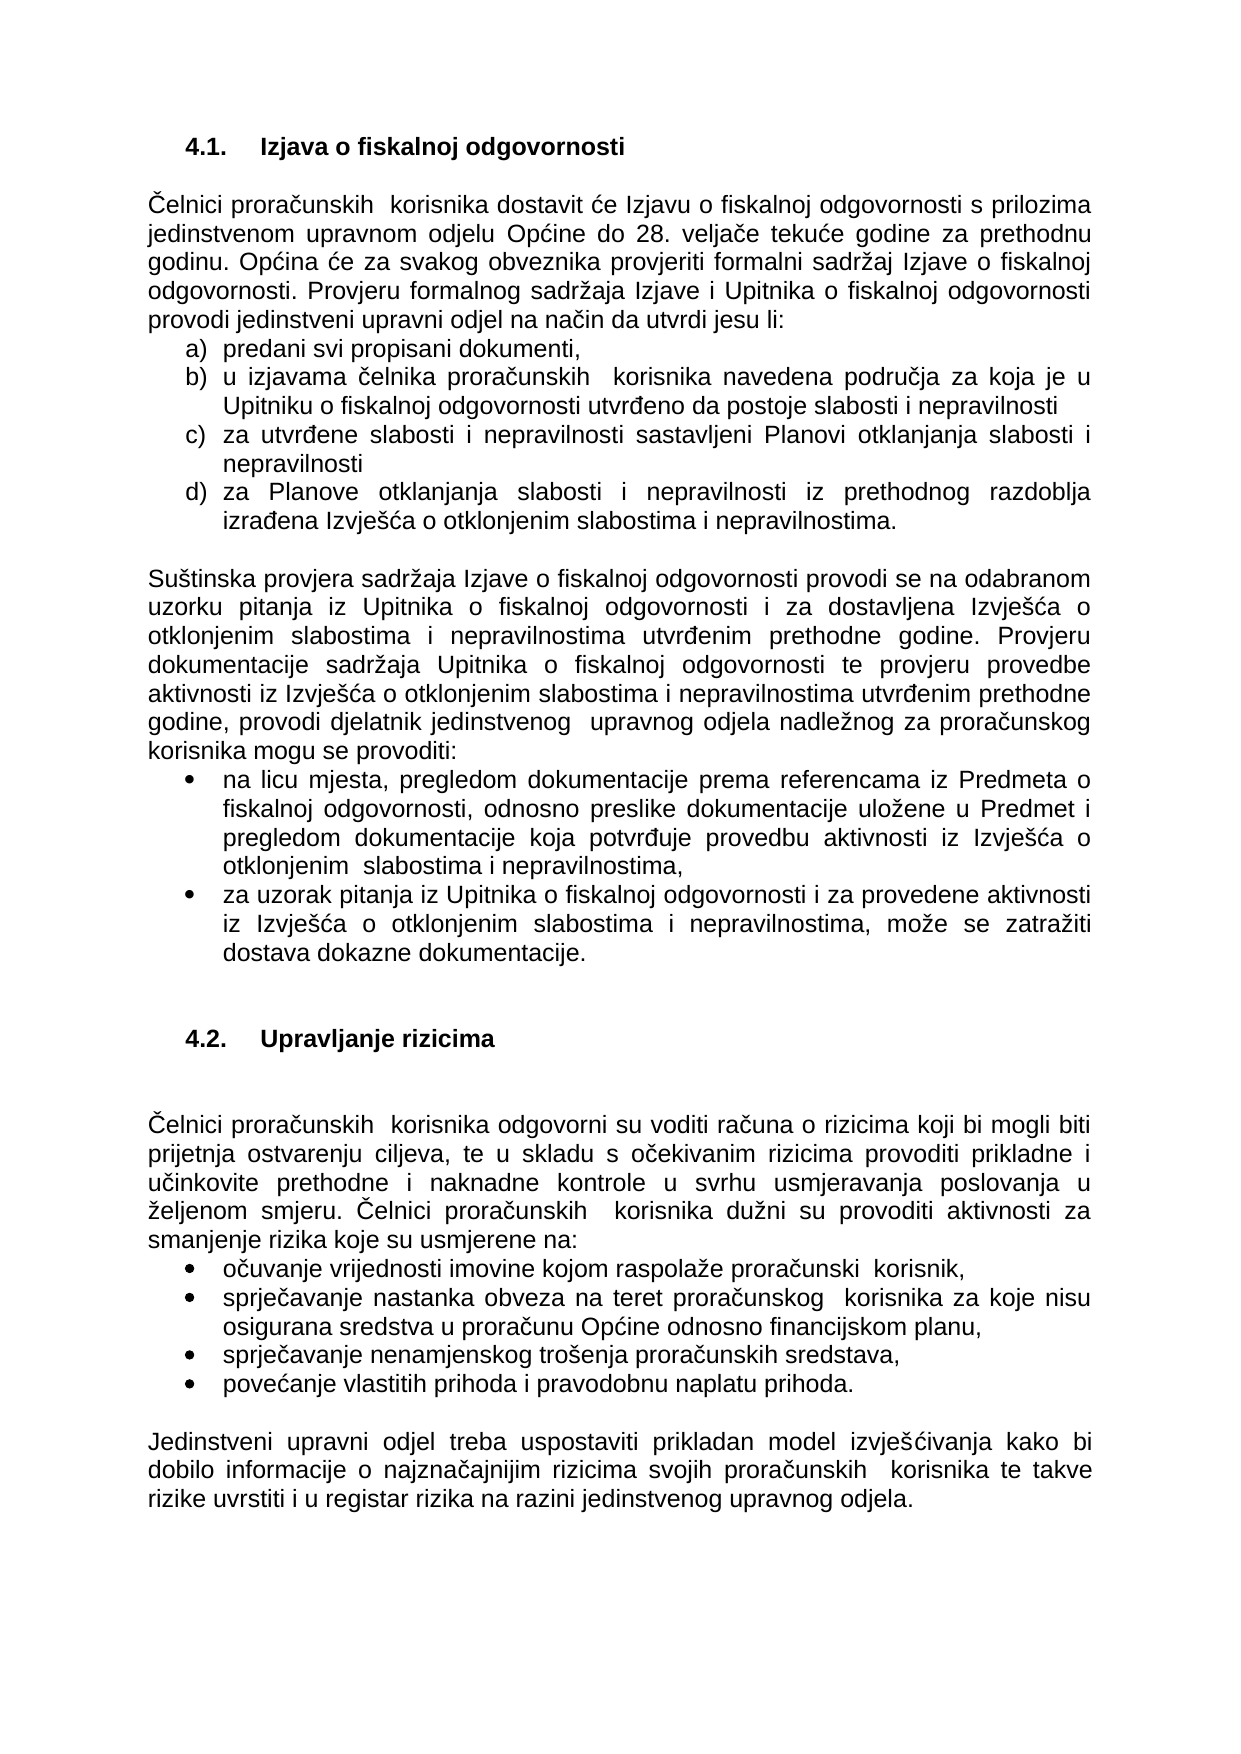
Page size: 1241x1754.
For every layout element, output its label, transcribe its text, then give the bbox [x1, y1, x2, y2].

text Jedinstveni upravni odjel treba uspostaviti prikladan model izvješćivanja kako bi dobilo informacije o najznačajnijim rizicima svojih proračunskih korisnika te takve rizike uvrstiti i u registar rizika na razini jedinstvenog upravnog odjela. [148, 1427, 1092, 1513]
list za Planove otklanjanja slabosti i nepravilnosti iz prethodnog razdoblja izrađena Izvješća o otklonjenim slabostima i nepravilnostima. [185, 477, 1092, 535]
text Suštinska provjera sadržaja Izjave o fiskalnoj odgovornosti provodi se na odabranom uzorku pitanja iz Upitnika o fiskalnoj odgovornosti i za dostavljena Izvješća o otklonjenim slabostima i nepravilnostima utvrđenim prethodne godine. Provjeru dokumentacije sadržaja Upitnika o fiskalnoj odgovornosti te provjeru provedbe aktivnosti iz Izvješća o otklonjenim slabostima i nepravilnostima utvrđenim prethodne godine, provodi djelatnik jedinstvenog upravnog odjela nadležnog za proračunskog korisnika mogu se provoditi: [148, 564, 1092, 765]
list povećanje vlastitih prihoda i pravodobnu naplatu prihoda. [185, 1369, 1092, 1398]
text Čelnici proračunskih korisnika odgovorni su voditi računa o rizicima koji bi mogli biti prijetnja ostvarenju ciljeva, te u skladu s očekivanim rizicima provoditi prikladne i učinkovite prethodne i naknadne kontrole u svrhu usmjeravanja poslovanja u željenom smjeru. Čelnici proračunskih korisnika dužni su provoditi aktivnosti za smanjenje rizika koje su usmjerene na: [148, 1110, 1092, 1254]
text Čelnici proračunskih korisnika dostavit će Izjavu o fiskalnoj odgovornosti s prilozima jedinstvenom upravnom odjelu Općine do 28. veljače tekuće godine za prethodnu godinu. Općina će za svakog obveznika provjeriti formalni sadržaj Izjave o fiskalnoj odgovornosti. Provjeru formalnog sadržaja Izjave i Upitnika o fiskalnoj odgovornosti provodi jedinstveni upravni odjel na način da utvrdi jesu li: [148, 190, 1092, 334]
list na licu mjesta, pregledom dokumentacije prema referencama iz Predmeta o fiskalnoj odgovornosti, odnosno preslike dokumentacije uložene u Predmet i pregledom dokumentacije koja potvrđuje provedbu aktivnosti iz Izvješća o otklonjenim slabostima i nepravilnostima, [185, 765, 1092, 880]
list očuvanje vrijednosti imovine kojom raspolaže proračunski korisnik, [185, 1254, 1092, 1283]
list za uzorak pitanja iz Upitnika o fiskalnoj odgovornosti i za provedene aktivnosti iz Izvješća o otklonjenim slabostima i nepravilnostima, može se zatražiti dostava dokazne dokumentacije. [185, 880, 1092, 966]
list u izjavama čelnika proračunskih korisnika navedena područja za koja je u Upitniku o fiskalnoj odgovornosti utvrđeno da postoje slabosti i nepravilnosti [185, 362, 1092, 420]
list sprječavanje nenamjenskog trošenja proračunskih sredstava, [185, 1340, 1092, 1369]
list Izjava o fiskalnoj odgovornosti [185, 132, 1092, 161]
list predani svi propisani dokumenti, [185, 334, 1092, 362]
list sprječavanje nastanka obveza na teret proračunskog korisnika za koje nisu osigurana sredstva u proračunu Općine odnosno financijskom planu, [185, 1283, 1092, 1340]
list za utvrđene slabosti i nepravilnosti sastavljeni Planovi otklanjanja slabosti i nepravilnosti [185, 420, 1092, 477]
list Upravljanje rizicima [185, 1024, 1092, 1053]
